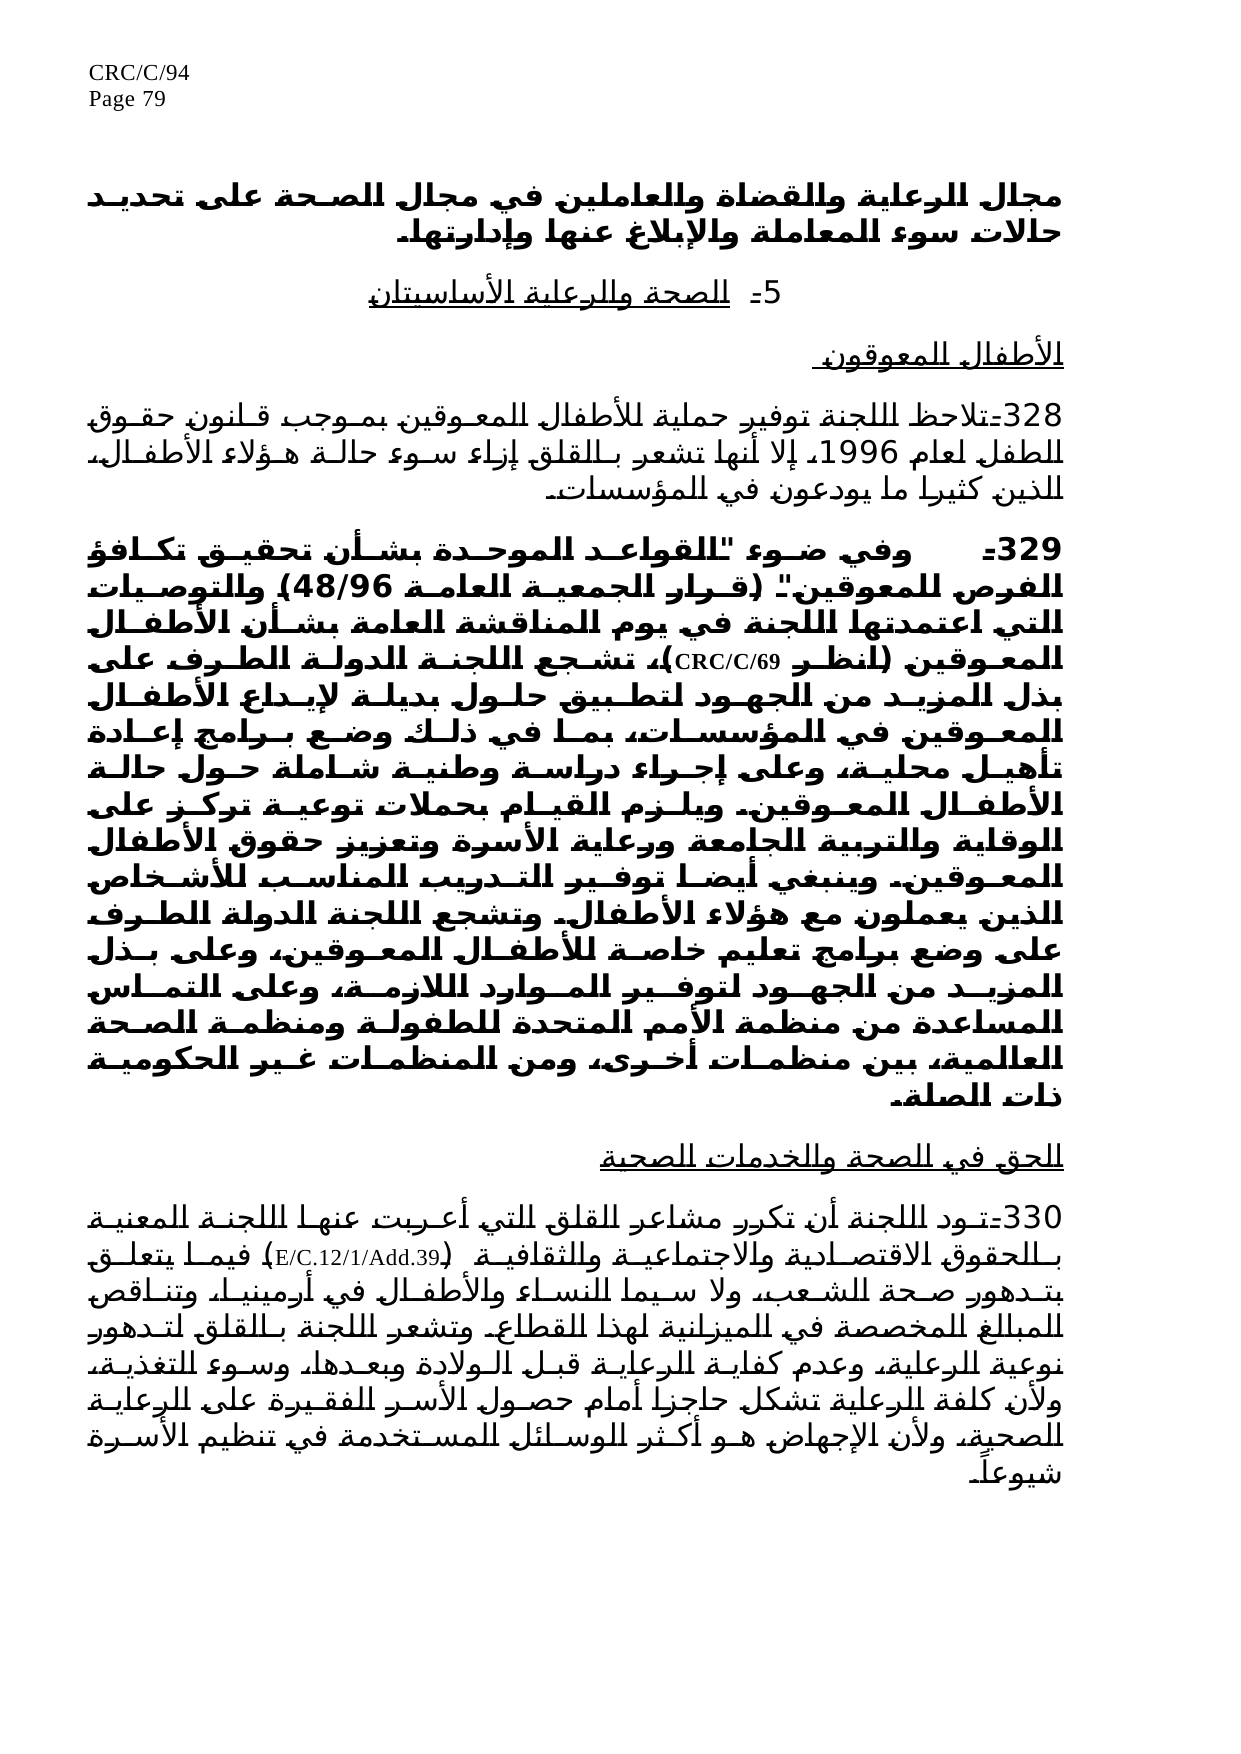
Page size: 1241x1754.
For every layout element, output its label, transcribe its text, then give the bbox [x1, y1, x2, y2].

text 330- تـود اللجنة أن تكرر مشاعر القلق التي أعربت عنها اللجنة المعنية بالحقوق الاقتصادية والاجتماعية والثقافية (E/C.12/1/Add.39) فيما يتعلق بتدهور صحة الشعب، ولا سيما النساء والأطفال في أرمينيا، وتناقص المبالغ المخصصة في الميزانية لهذا القطاع. وتشعر اللجنة بالقلق لتدهور نوعية الرعاية، وعدم كفاية الرعاية قبل الولادة وبعدها، وسوء التغذية، ولأن كلفة الرعاية تشكل حاجزا أمام حصول الأسر الفقيرة على الرعاية الصحية، ولأن الإجهاض هو أكثر الوسائل المستخدمة في تنظيم الأسرة شيوعاً. [88, 1200, 1063, 1491]
text 328- تلاحظ اللجنة توفير حماية للأطفال المعوقين بموجب قانون حقوق الطفل لعام 1996، إلا أنها تشعر بالقلق إزاء سوء حالة هؤلاء الأطفال، الذين كثيرا ما يودعون في المؤسسات. [88, 398, 1063, 507]
text الحق في الصحة والخدمات الصحية [88, 1138, 1063, 1175]
text 5- الصحة والرعاية الأساسيتان [88, 275, 1063, 311]
text 329- وفي ضوء "القواعد الموحدة بشأن تحقيق تكافؤ الفرص للمعوقين" (قرار الجمعية العامة 48/96) والتوصيات التي اعتمدتها اللجنة في يوم المناقشة العامة بشأن الأطفال المعوقين (انظر CRC/C/69)، تشجع اللجنة الدولة الطرف على بذل المزيد من الجهود لتطبيق حلول بديلة لإيداع الأطفال المعوقين في المؤسسات، بما في ذلك وضع برامج إعادة تأهيل محلية، وعلى إجراء دراسة وطنية شاملة حول حالة الأطفال المعوقين. ويلزم القيام بحملات توعية تركز على الوقاية والتربية الجامعة ورعاية الأسرة وتعزيز حقوق الأطفال المعوقين. وينبغي أيضا توفير التدريب المناسب للأشخاص الذين يعملون مع هؤلاء الأطفال. وتشجع اللجنة الدولة الطرف على وضع برامج تعليم خاصة للأطفال المعوقين، وعلى بذل المزيد من الجهود لتوفير الموارد اللازمة، وعلى التماس المساعدة من منظمة الأمم المتحدة للطفولة ومنظمة الصحة العالمية، بين منظمات أخرى، ومن المنظمات غير الحكومية ذات الصلة. [88, 532, 1063, 1113]
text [88, 177, 1063, 250]
text الأطفال المعوقون [88, 336, 1063, 373]
